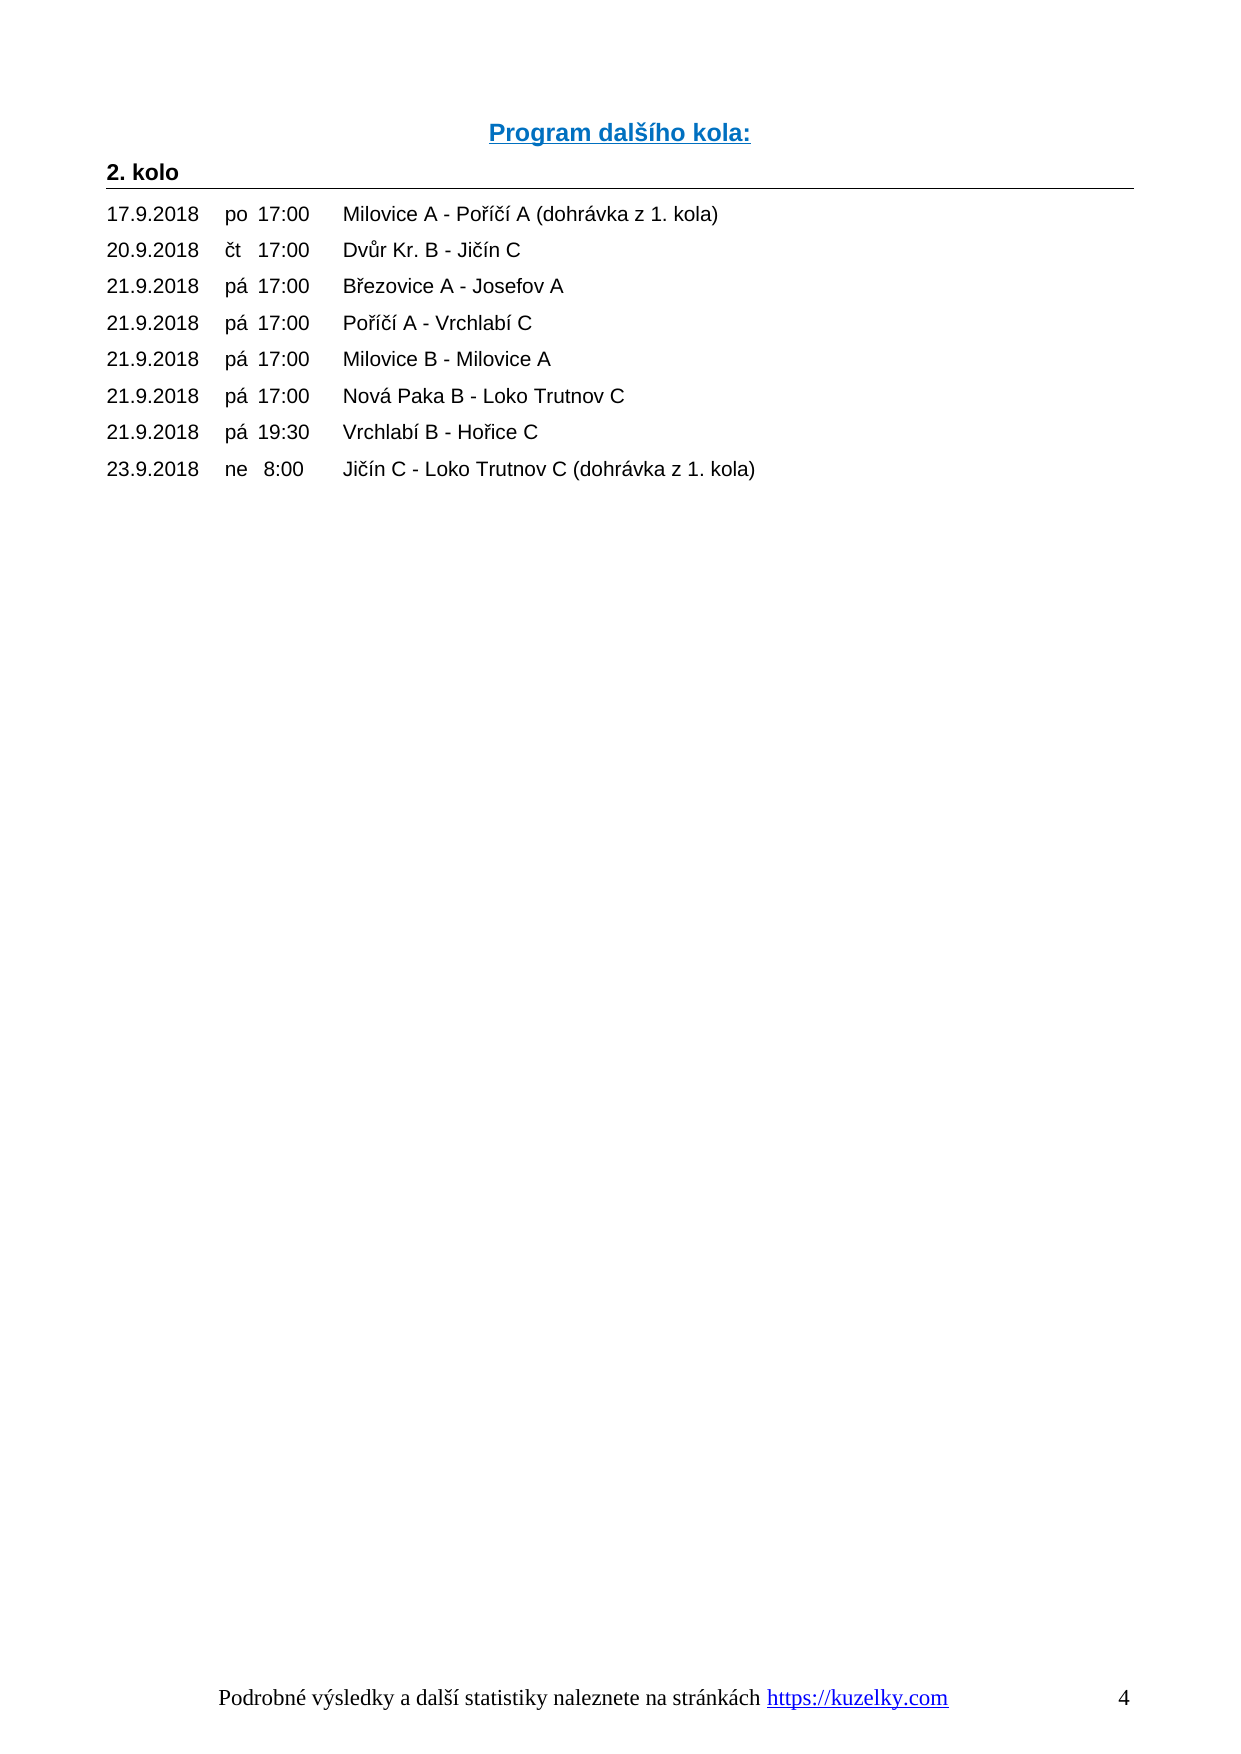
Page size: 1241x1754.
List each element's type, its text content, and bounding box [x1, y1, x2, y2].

text 20.9.2018 čt 17:00 Dvůr Kr. B - Jičín C [106, 238, 1134, 262]
text 17.9.2018 po 17:00 Milovice A - Poříčí A (dohrávka z 1. kola) [106, 201, 1134, 225]
text 2. kolo [106, 159, 1134, 188]
text 21.9.2018 pá 19:30 Vrchlabí B - Hořice C [106, 420, 1134, 444]
text 23.9.2018 ne 8:00 Jičín C - Loko Trutnov C (dohrávka z 1. kola) [106, 457, 1134, 481]
text Program dalšího kola: [94, 118, 1145, 147]
text 21.9.2018 pá 17:00 Poříčí A - Vrchlabí C [106, 311, 1134, 335]
text 21.9.2018 pá 17:00 Nová Paka B - Loko Trutnov C [106, 384, 1134, 408]
text 21.9.2018 pá 17:00 Milovice B - Milovice A [106, 347, 1134, 371]
text 21.9.2018 pá 17:00 Březovice A - Josefov A [106, 274, 1134, 298]
